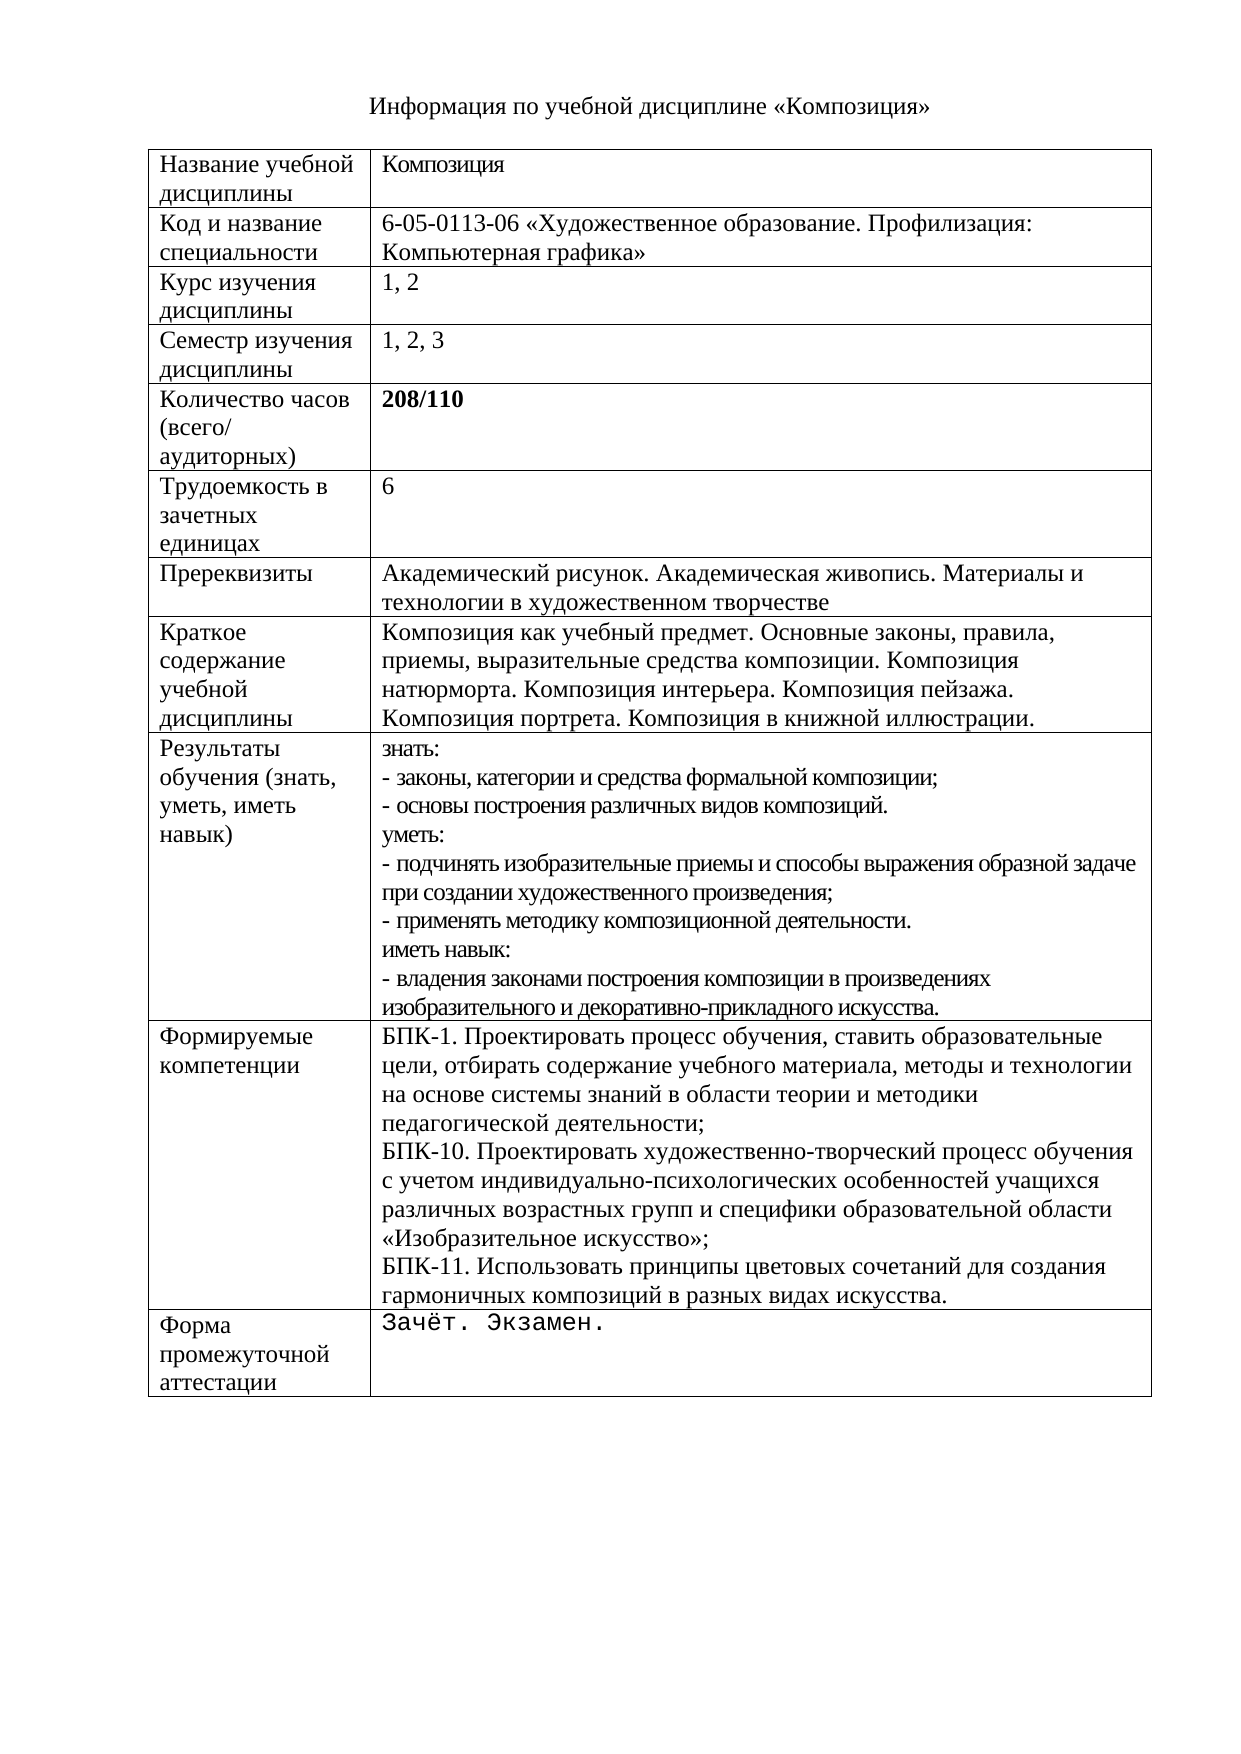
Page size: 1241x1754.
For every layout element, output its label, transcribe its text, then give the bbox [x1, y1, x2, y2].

table_cell 6 [371, 471, 1151, 557]
table_cell Курс изучения дисциплины [149, 267, 370, 324]
table_cell 1, 2 [371, 267, 1151, 324]
table_cell Результаты обучения (знать, уметь, иметь навык) [149, 733, 370, 1020]
table_cell Семестр изучения дисциплины [149, 325, 370, 383]
table_cell 208/110 [371, 384, 1151, 470]
table_cell 6-05-0113-06 «Художественное образование. Профилизация: Компьютерная графика» [371, 208, 1151, 266]
table_cell Зачёт. Экзамен. [371, 1310, 1151, 1396]
table_cell Количество часов (всего/ аудиторных) [149, 384, 370, 470]
table_cell Формируемые компетенции [149, 1021, 370, 1309]
table_cell Краткое содержание учебной дисциплины [149, 617, 370, 732]
table_cell Композиция как учебный предмет. Основные законы, правила, приемы, выразительные средства композиции. Композиция натюрморта. Композиция интерьера. Композиция пейзажа. Композиция портрета. Композиция в книжной иллюстрации. [371, 617, 1151, 732]
table_cell знать: - законы, категории и средства формальной композиции; - основы построения различных видов композиций. уметь: - подчинять изобразительные приемы и способы выражения образной задаче при создании художественного произведения; - применять методику композиционной деятельности. иметь навык: - владения законами построения композиции в произведениях изобразительного и декоративно-прикладного искусства. [371, 733, 1151, 1020]
text Информация по учебной дисциплине «Композиция» [148, 91, 1152, 120]
table_header Название учебной дисциплины [149, 150, 370, 207]
table_cell Форма промежуточной аттестации [149, 1310, 370, 1396]
table_cell Трудоемкость в зачетных единицах [149, 471, 370, 557]
table_header Композиция [371, 150, 1151, 207]
table_cell Пререквизиты [149, 558, 370, 616]
table_cell БПК-1. Проектировать процесс обучения, ставить образовательные цели, отбирать содержание учебного материала, методы и технологии на основе системы знаний в области теории и методики педагогической деятельности; БПК-10. Проектировать художественно-творческий процесс обучения с учетом индивидуально-психологических особенностей учащихся различных возрастных групп и специфики образовательной области «Изобразительное искусство»; БПК-11. Использовать принципы цветовых сочетаний для создания гармоничных композиций в разных видах искусства. [371, 1021, 1151, 1309]
table_cell 1, 2, 3 [371, 325, 1151, 383]
table_cell Код и название специальности [149, 208, 370, 266]
table_cell Академический рисунок. Академическая живопись. Материалы и технологии в художественном творчестве [371, 558, 1151, 616]
